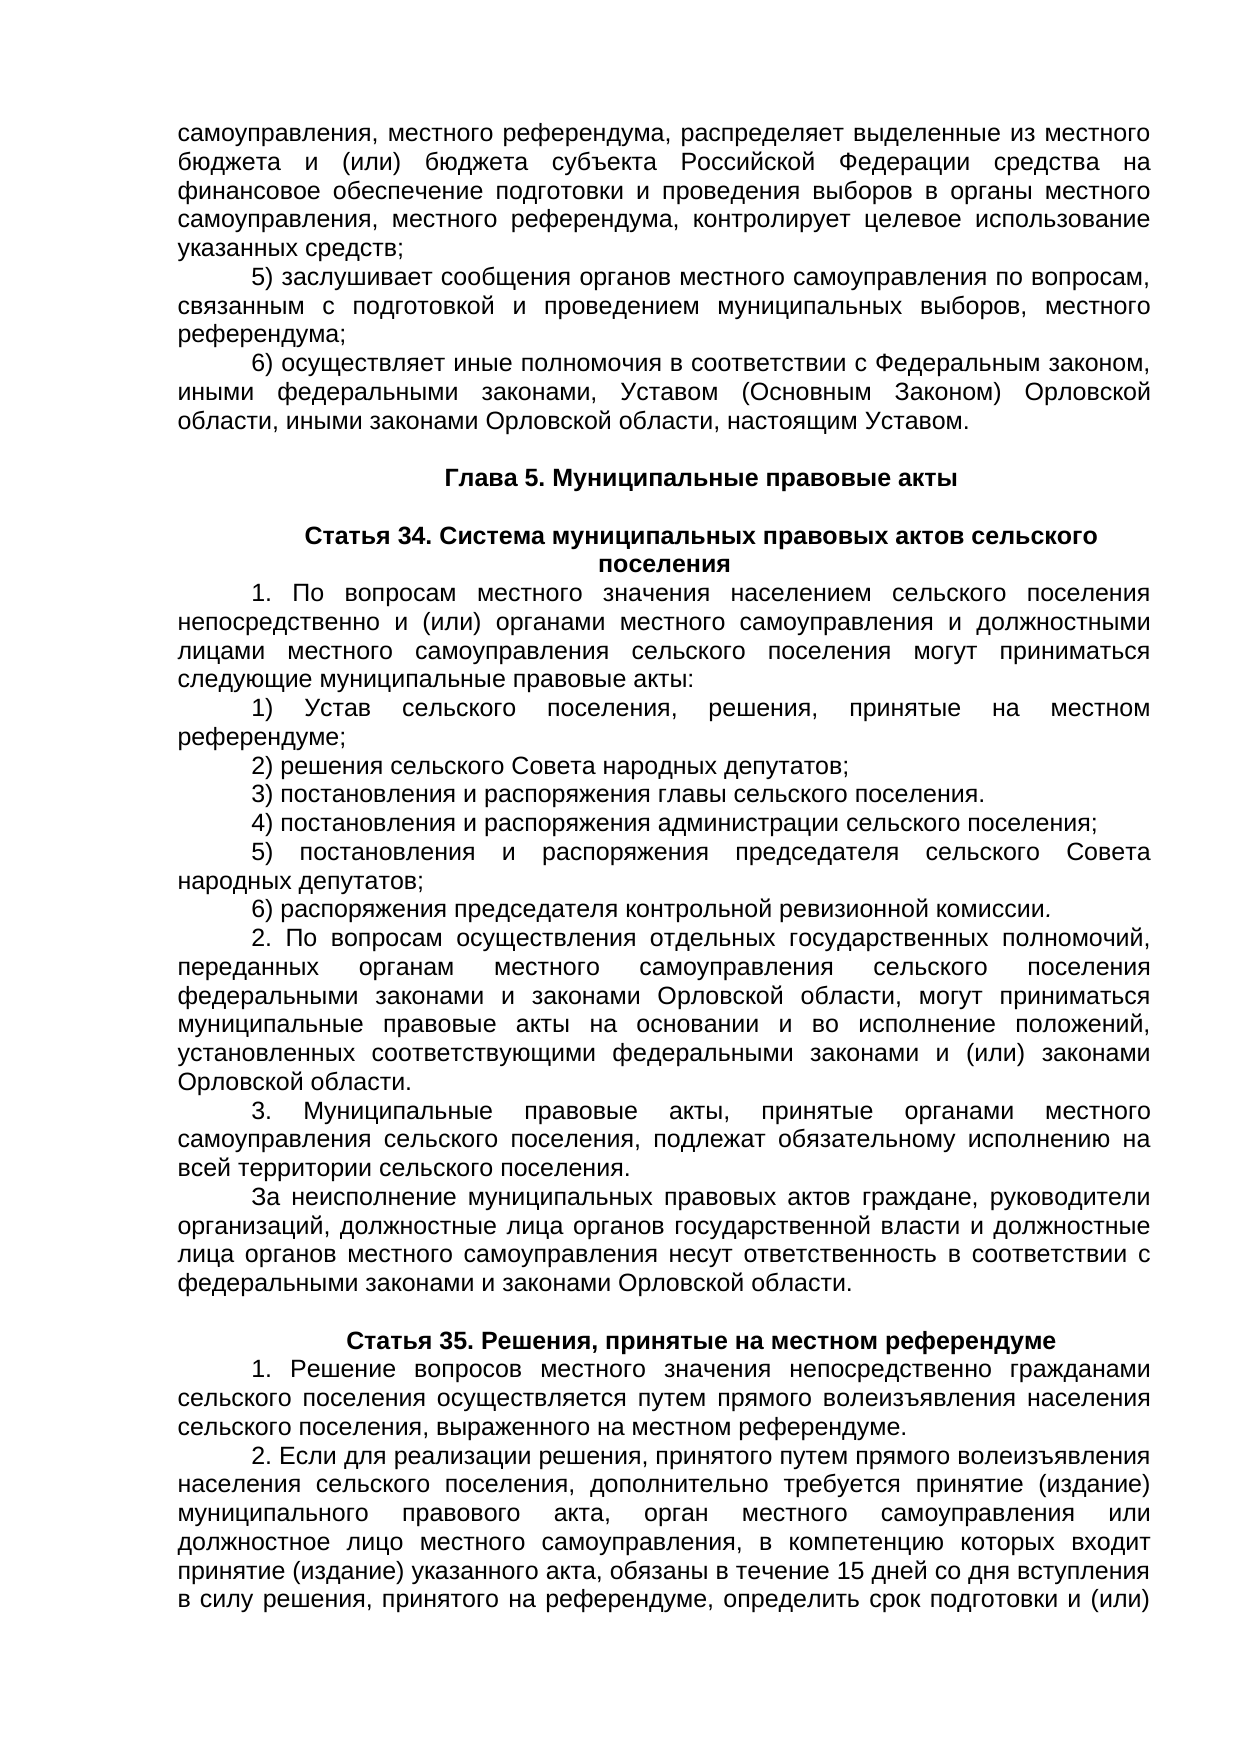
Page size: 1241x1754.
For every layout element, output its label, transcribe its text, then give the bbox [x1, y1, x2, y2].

text Статья 34. Система муниципальных правовых актов сельского поселения [177, 521, 1152, 578]
text 2) решения сельского Совета народных депутатов; [177, 751, 1152, 779]
text 5) постановления и распоряжения председателя сельского Совета народных депутатов; [177, 837, 1152, 894]
text За неисполнение муниципальных правовых актов граждане, руководители организаций, должностные лица органов государственной власти и должностные лица органов местного самоуправления несут ответственность в соответствии с федеральными законами и законами Орловской области. [177, 1182, 1152, 1297]
text 1) Устав сельского поселения, решения, принятые на местном референдуме; [177, 693, 1152, 751]
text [177, 1441, 1152, 1613]
text 4) постановления и распоряжения администрации сельского поселения; [177, 808, 1152, 837]
text 5) заслушивает сообщения органов местного самоуправления по вопросам, связанным с подготовкой и проведением муниципальных выборов, местного референдума; [177, 262, 1152, 348]
text 6) распоряжения председателя контрольной ревизионной комиссии. [177, 894, 1152, 923]
text 1. Решение вопросов местного значения непосредственно гражданами сельского поселения осуществляется путем прямого волеизъявления населения сельского поселения, выраженного на местном референдуме. [177, 1354, 1152, 1441]
text 3. Муниципальные правовые акты, принятые органами местного самоуправления сельского поселения, подлежат обязательному исполнению на всей территории сельского поселения. [177, 1096, 1152, 1182]
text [177, 118, 1152, 262]
text 6) осуществляет иные полномочия в соответствии с Федеральным законом, иными федеральными законами, Уставом (Основным Законом) Орловской области, иными законами Орловской области, настоящим Уставом. [177, 348, 1152, 434]
text 1. По вопросам местного значения населением сельского поселения непосредственно и (или) органами местного самоуправления и должностными лицами местного самоуправления сельского поселения могут приниматься следующие муниципальные правовые акты: [177, 578, 1152, 693]
text 2. По вопросам осуществления отдельных государственных полномочий, переданных органам местного самоуправления сельского поселения федеральными законами и законами Орловской области, могут приниматься муниципальные правовые акты на основании и во исполнение положений, установленных соответствующими федеральными законами и (или) законами Орловской области. [177, 923, 1152, 1096]
text Статья 35. Решения, принятые на местном референдуме [177, 1326, 1152, 1354]
text 3) постановления и распоряжения главы сельского поселения. [177, 779, 1152, 808]
text Глава 5. Муниципальные правовые акты [177, 463, 1152, 492]
